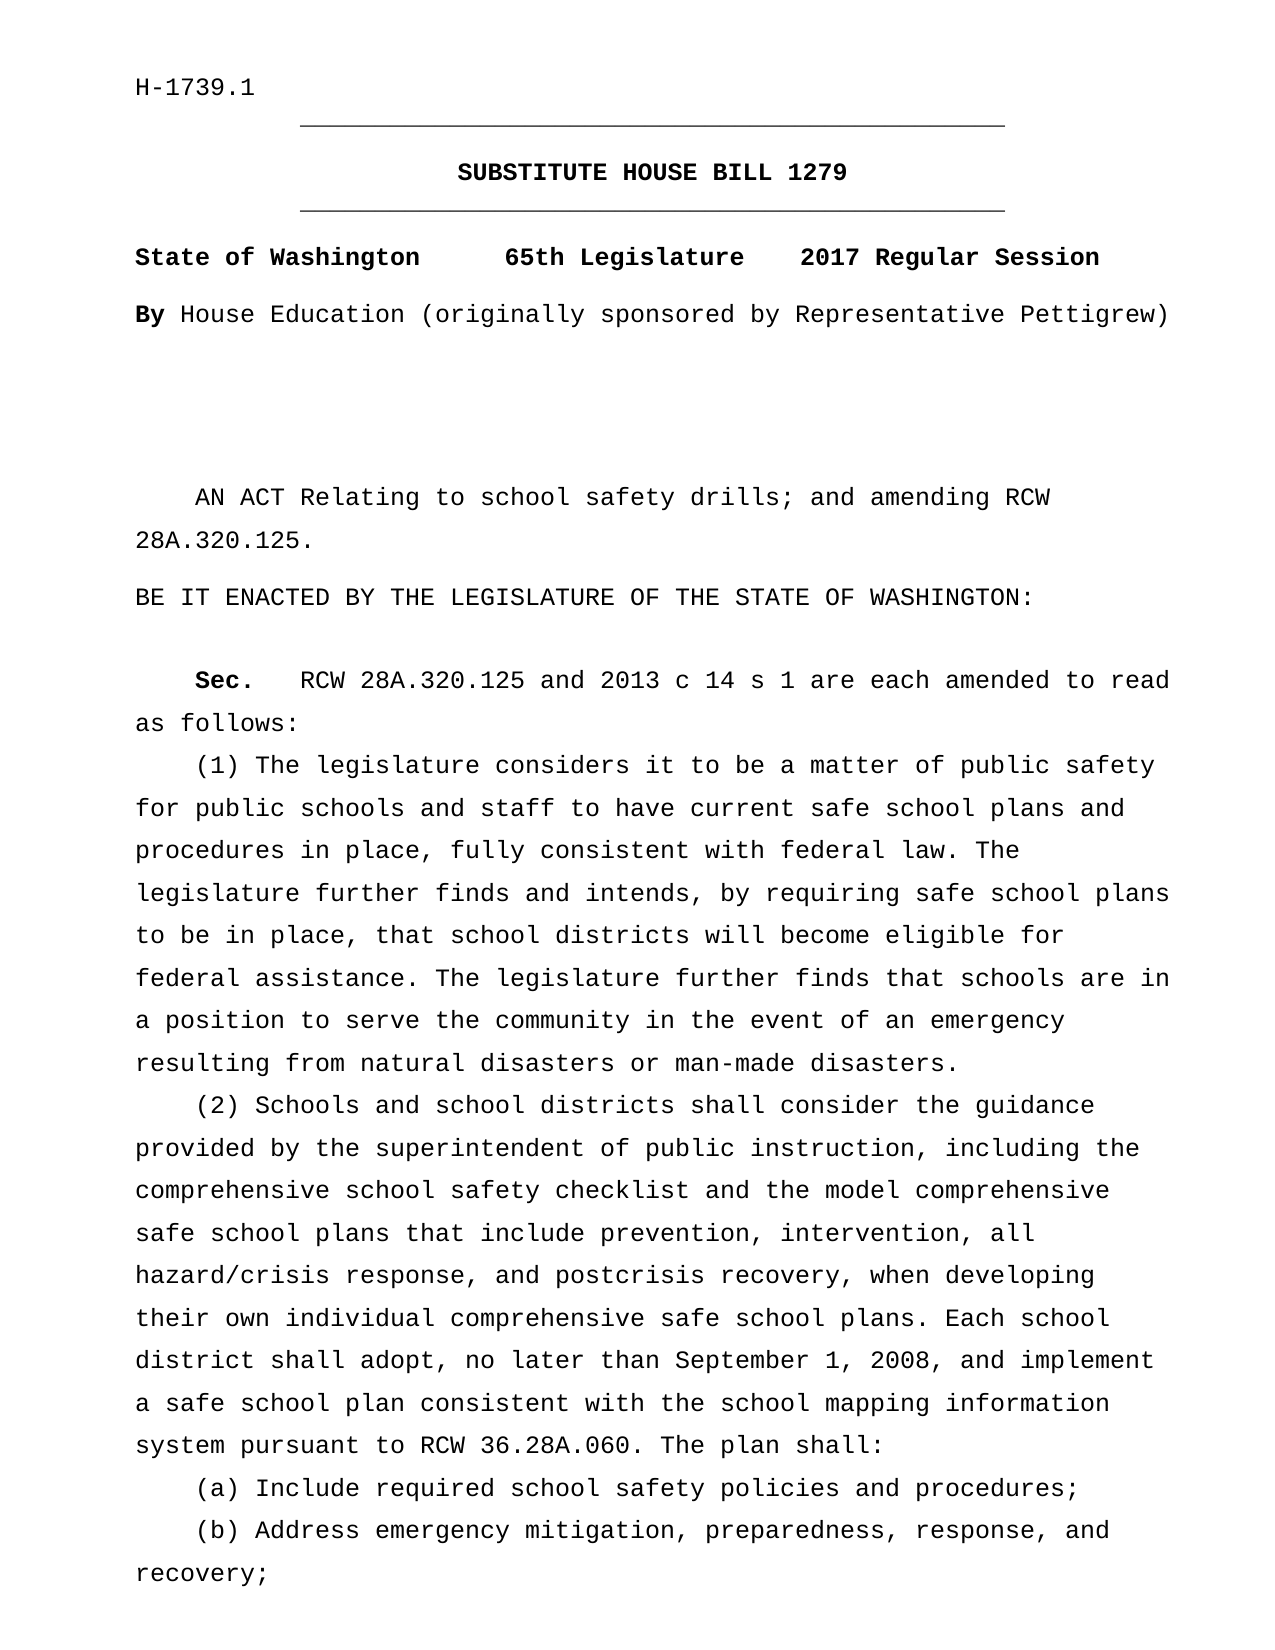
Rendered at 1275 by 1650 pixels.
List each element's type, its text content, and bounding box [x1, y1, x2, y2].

text H-1739.1 [135, 75, 1170, 103]
text (1) The legislature considers it to be a matter of public safety for public schools and staff to have current safe school plans and procedures in place, fully consistent with federal law. The legislature further finds and intends, by requiring safe school plans to be in place, that school districts will become eligible for federal assistance. The legislature further finds that schools are in a position to serve the community in the event of an emergency resulting from natural disasters or man-made disasters. [135, 740, 1170, 1080]
text By House Education (originally sponsored by Representative Pettigrew) [135, 302, 1170, 330]
text (b) Address emergency mitigation, preparedness, response, and recovery; [135, 1505, 1170, 1590]
text _______________________________________________ [135, 103, 1170, 132]
text SUBSTITUTE HOUSE BILL 1279 [135, 160, 1170, 188]
text BE IT ENACTED BY THE LEGISLATURE OF THE STATE OF WASHINGTON: [135, 585, 1170, 613]
text Sec. RCW 28A.320.125 and 2013 c 14 s 1 are each amended to read as follows: [135, 655, 1170, 740]
text State of Washington 65th Legislature 2017 Regular Session [135, 245, 1170, 273]
text AN ACT Relating to school safety drills; and amending RCW 28A.320.125. [135, 472, 1170, 557]
text (a) Include required school safety policies and procedures; [135, 1462, 1170, 1505]
text (2) Schools and school districts shall consider the guidance provided by the superintendent of public instruction, including the comprehensive school safety checklist and the model comprehensive safe school plans that include prevention, intervention, all hazard/crisis response, and postcrisis recovery, when developing their own individual comprehensive safe school plans. Each school district shall adopt, no later than September 1, 2008, and implement a safe school plan consistent with the school mapping information system pursuant to RCW 36.28A.060. The plan shall: [135, 1080, 1170, 1462]
text _______________________________________________ [135, 188, 1170, 217]
